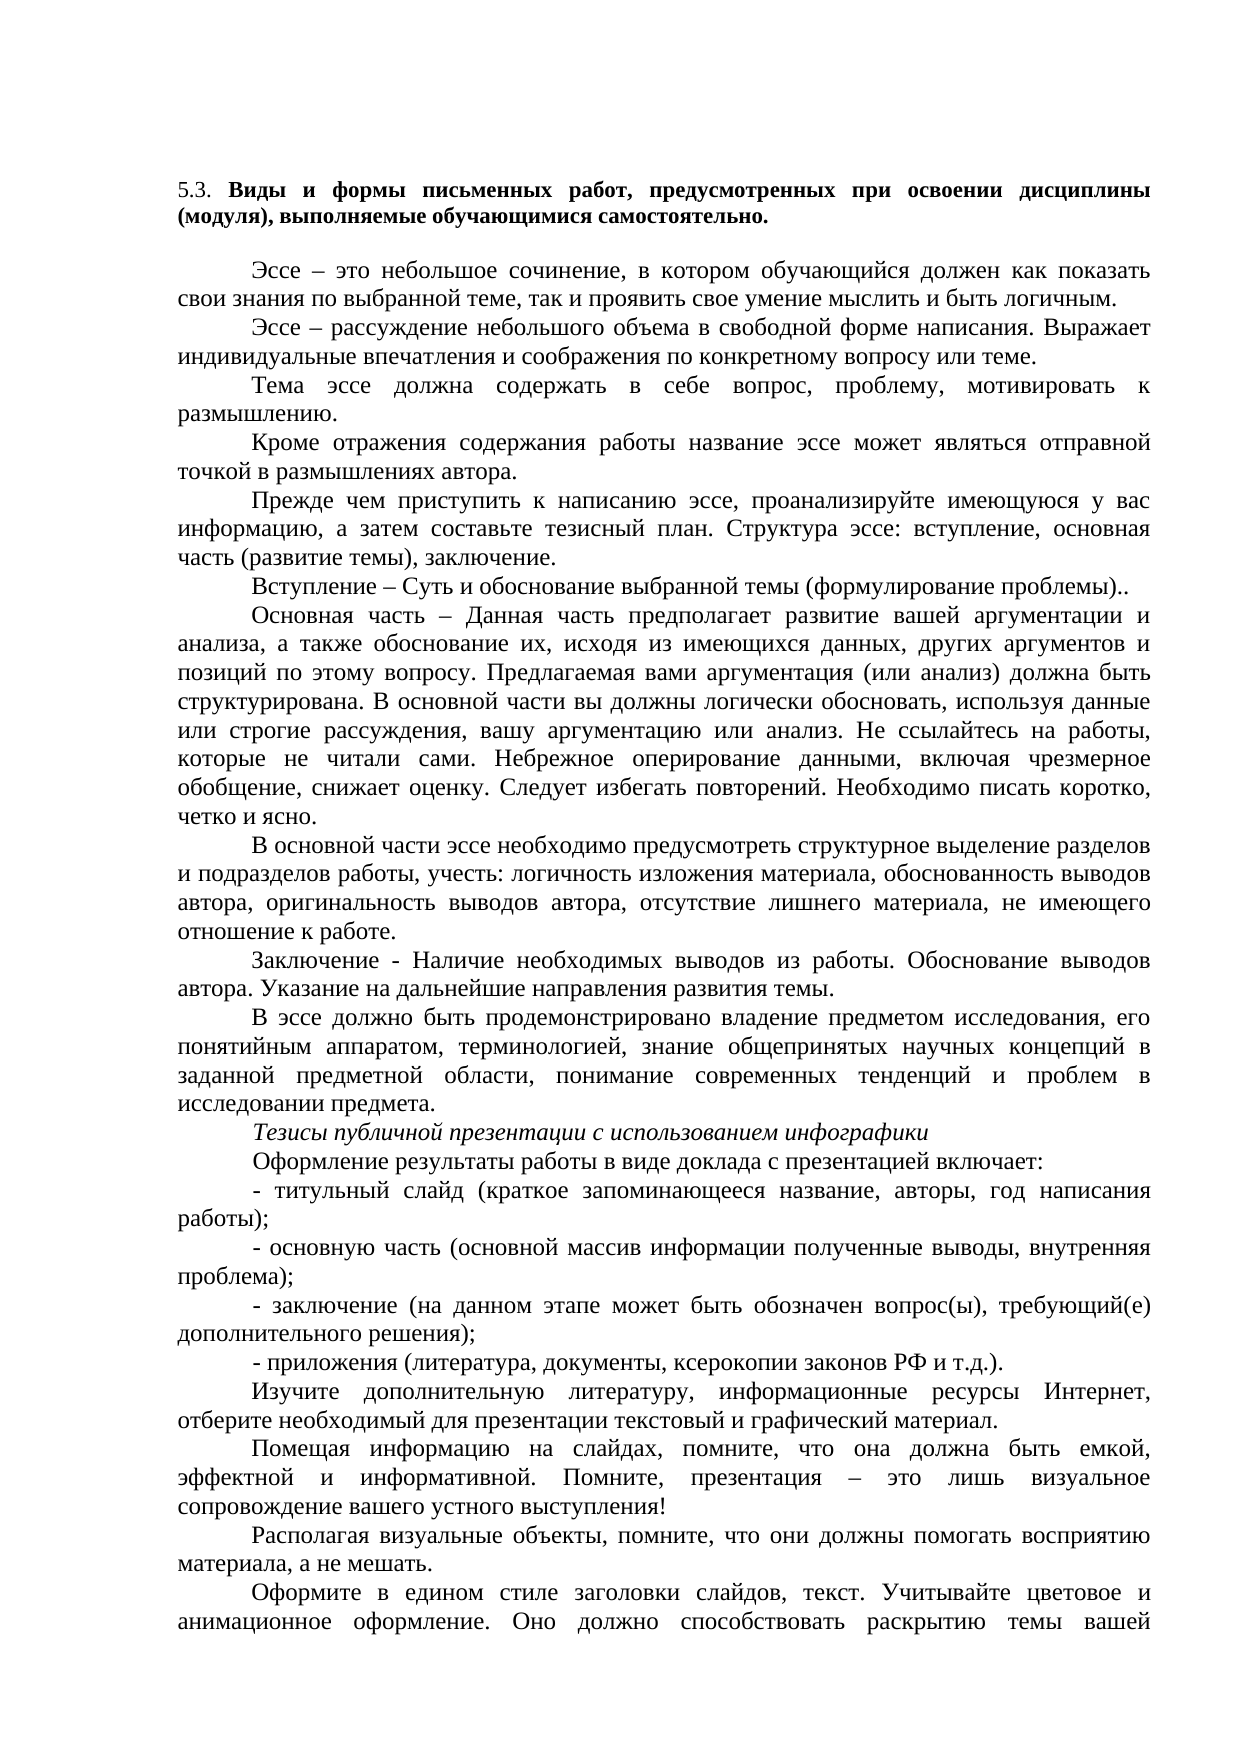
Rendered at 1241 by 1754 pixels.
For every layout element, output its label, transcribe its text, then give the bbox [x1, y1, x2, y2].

text Тема эссе должна содержать в себе вопрос, проблему, мотивировать к размышлению. [177, 370, 1152, 427]
text Кроме отражения содержания работы название эссе может являться отправной точкой в размышлениях автора. [177, 427, 1152, 485]
text Заключение - Наличие необходимых выводов из работы. Обоснование выводов автора. Указание на дальнейшие направления развития темы. [177, 945, 1152, 1002]
text - приложения (литература, документы, ксерокопии законов РФ и т.д.). [177, 1347, 1152, 1376]
text 5.3. Виды и формы письменных работ, предусмотренных при освоении дисциплины (модуля), выполняемые обучающимися самостоятельно. [177, 176, 1152, 228]
text Располагая визуальные объекты, помните, что они должны помогать восприятию материала, а не мешать. [177, 1520, 1152, 1577]
text Эссе – рассуждение небольшого объема в свободной форме написания. Выражает индивидуальные впечатления и соображения по конкретному вопросу или теме. [177, 312, 1152, 370]
text В эссе должно быть продемонстрировано владение предметом исследования, его понятийным аппаратом, терминологией, знание общепринятых научных концепций в заданной предметной области, понимание современных тенденций и проблем в исследовании предмета. [177, 1002, 1152, 1117]
text Оформление результаты работы в виде доклада с презентацией включает: [177, 1146, 1152, 1175]
text Основная часть – Данная часть предполагает развитие вашей аргументации и анализа, а также обоснование их, исходя из имеющихся данных, других аргументов и позиций по этому вопросу. Предлагаемая вами аргументация (или анализ) должна быть структурирована. В основной части вы должны логически обосновать, используя данные или строгие рассуждения, вашу аргументацию или анализ. Не ссылайтесь на работы, которые не читали сами. Небрежное оперирование данными, включая чрезмерное обобщение, снижает оценку. Следует избегать повторений. Необходимо писать коротко, четко и ясно. [177, 600, 1152, 830]
text Прежде чем приступить к написанию эссе, проанализируйте имеющуюся у вас информацию, а затем составьте тезисный план. Структура эссе: вступление, основная часть (развитие темы), заключение. [177, 485, 1152, 571]
text - основную часть (основной массив информации полученные выводы, внутренняя проблема); [177, 1232, 1152, 1290]
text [177, 1577, 1152, 1635]
text Изучите дополнительную литературу, информационные ресурсы Интернет, отберите необходимый для презентации текстовый и графический материал. [177, 1376, 1152, 1433]
text - заключение (на данном этапе может быть обозначен вопрос(ы), требующий(е) дополнительного решения); [177, 1290, 1152, 1347]
text Тезисы публичной презентации с использованием инфографики [177, 1117, 1152, 1146]
text В основной части эссе необходимо предусмотреть структурное выделение разделов и подразделов работы, учесть: логичность изложения материала, обоснованность выводов автора, оригинальность выводов автора, отсутствие лишнего материала, не имеющего отношение к работе. [177, 830, 1152, 945]
text Помещая информацию на слайдах, помните, что она должна быть емкой, эффектной и информативной. Помните, презентация – это лишь визуальное сопровождение вашего устного выступления! [177, 1433, 1152, 1520]
text Вступление – Суть и обоснование выбранной темы (формулирование проблемы).. [177, 571, 1152, 600]
text - титульный слайд (краткое запоминающееся название, авторы, год написания работы); [177, 1175, 1152, 1232]
text Эссе – это небольшое сочинение, в котором обучающийся должен как показать свои знания по выбранной теме, так и проявить свое умение мыслить и быть логичным. [177, 255, 1152, 312]
